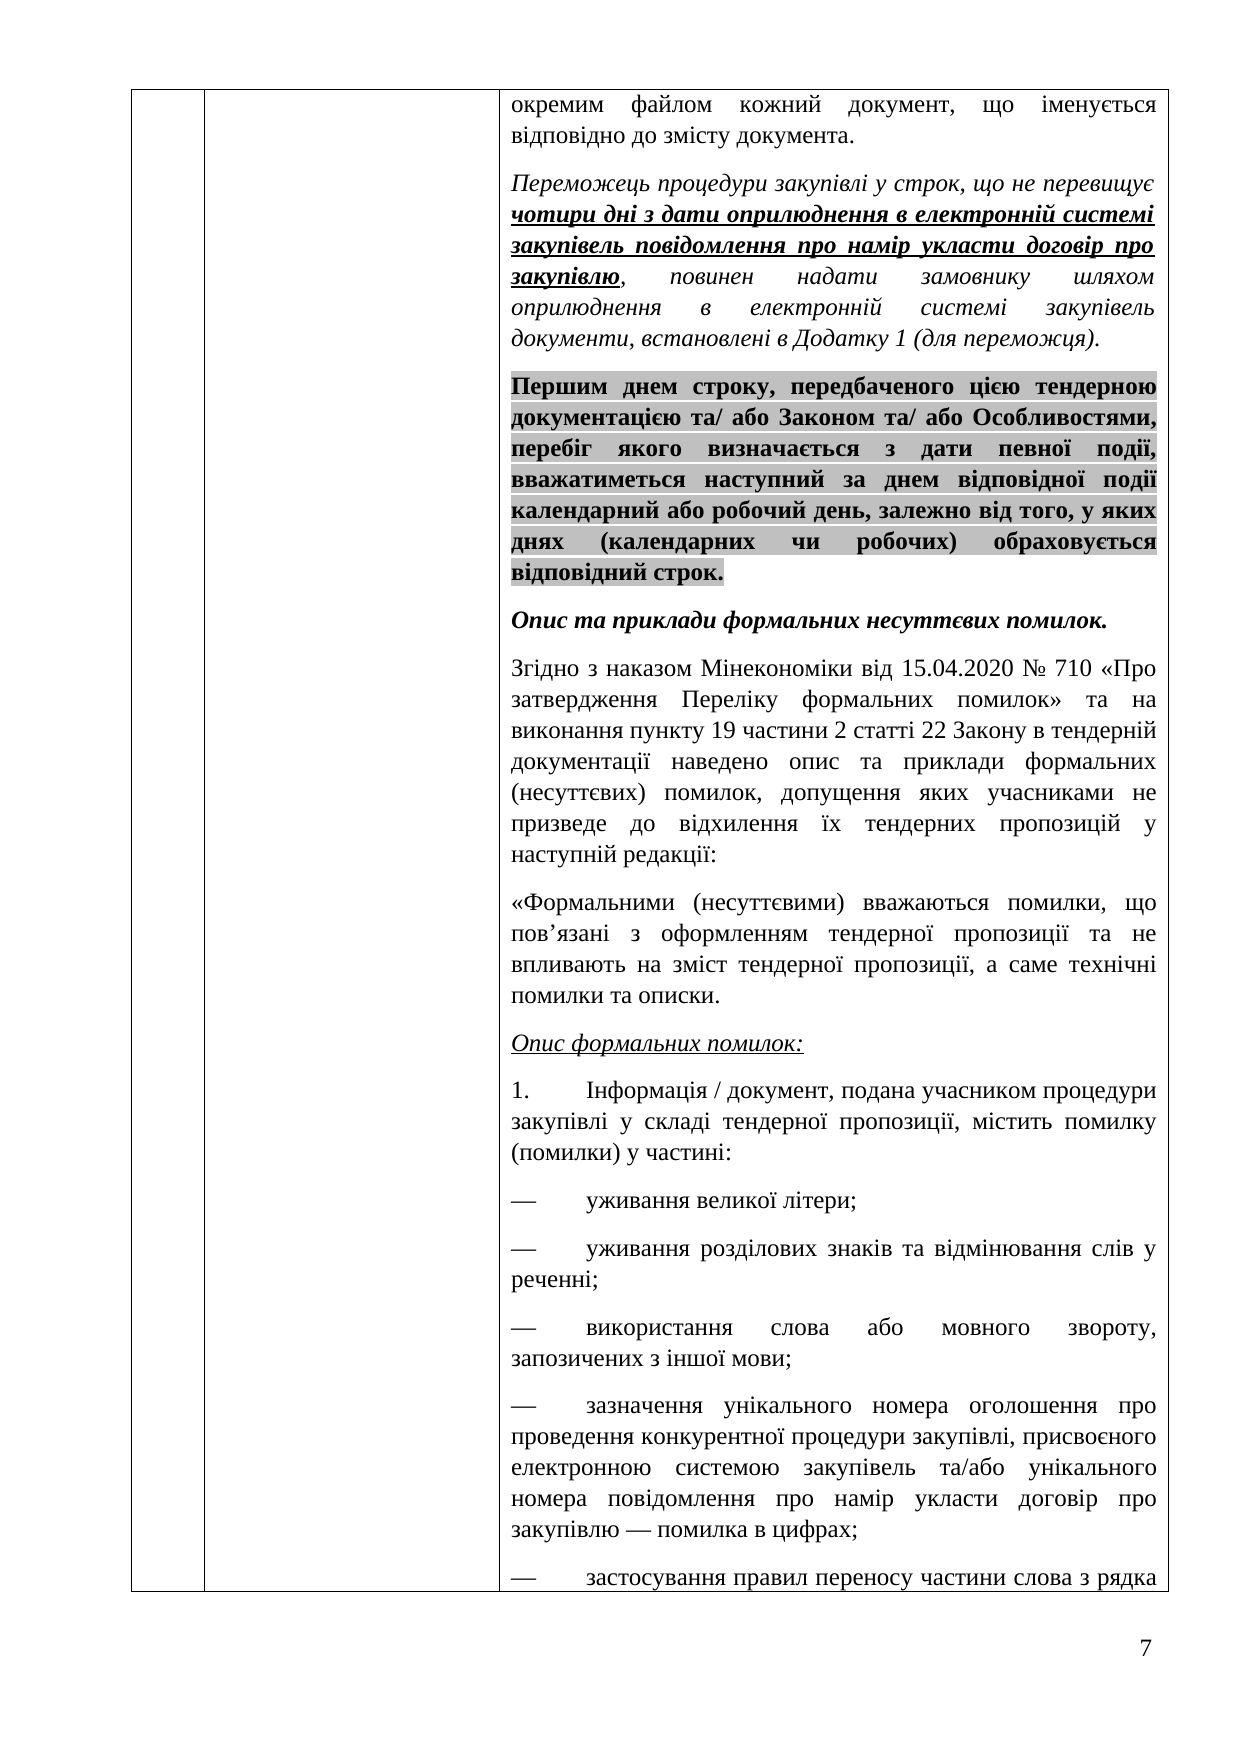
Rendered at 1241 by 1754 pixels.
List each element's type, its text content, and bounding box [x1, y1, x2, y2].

table_cell 1 [132, 90, 204, 1591]
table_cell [205, 90, 499, 1591]
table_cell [500, 90, 1168, 1591]
